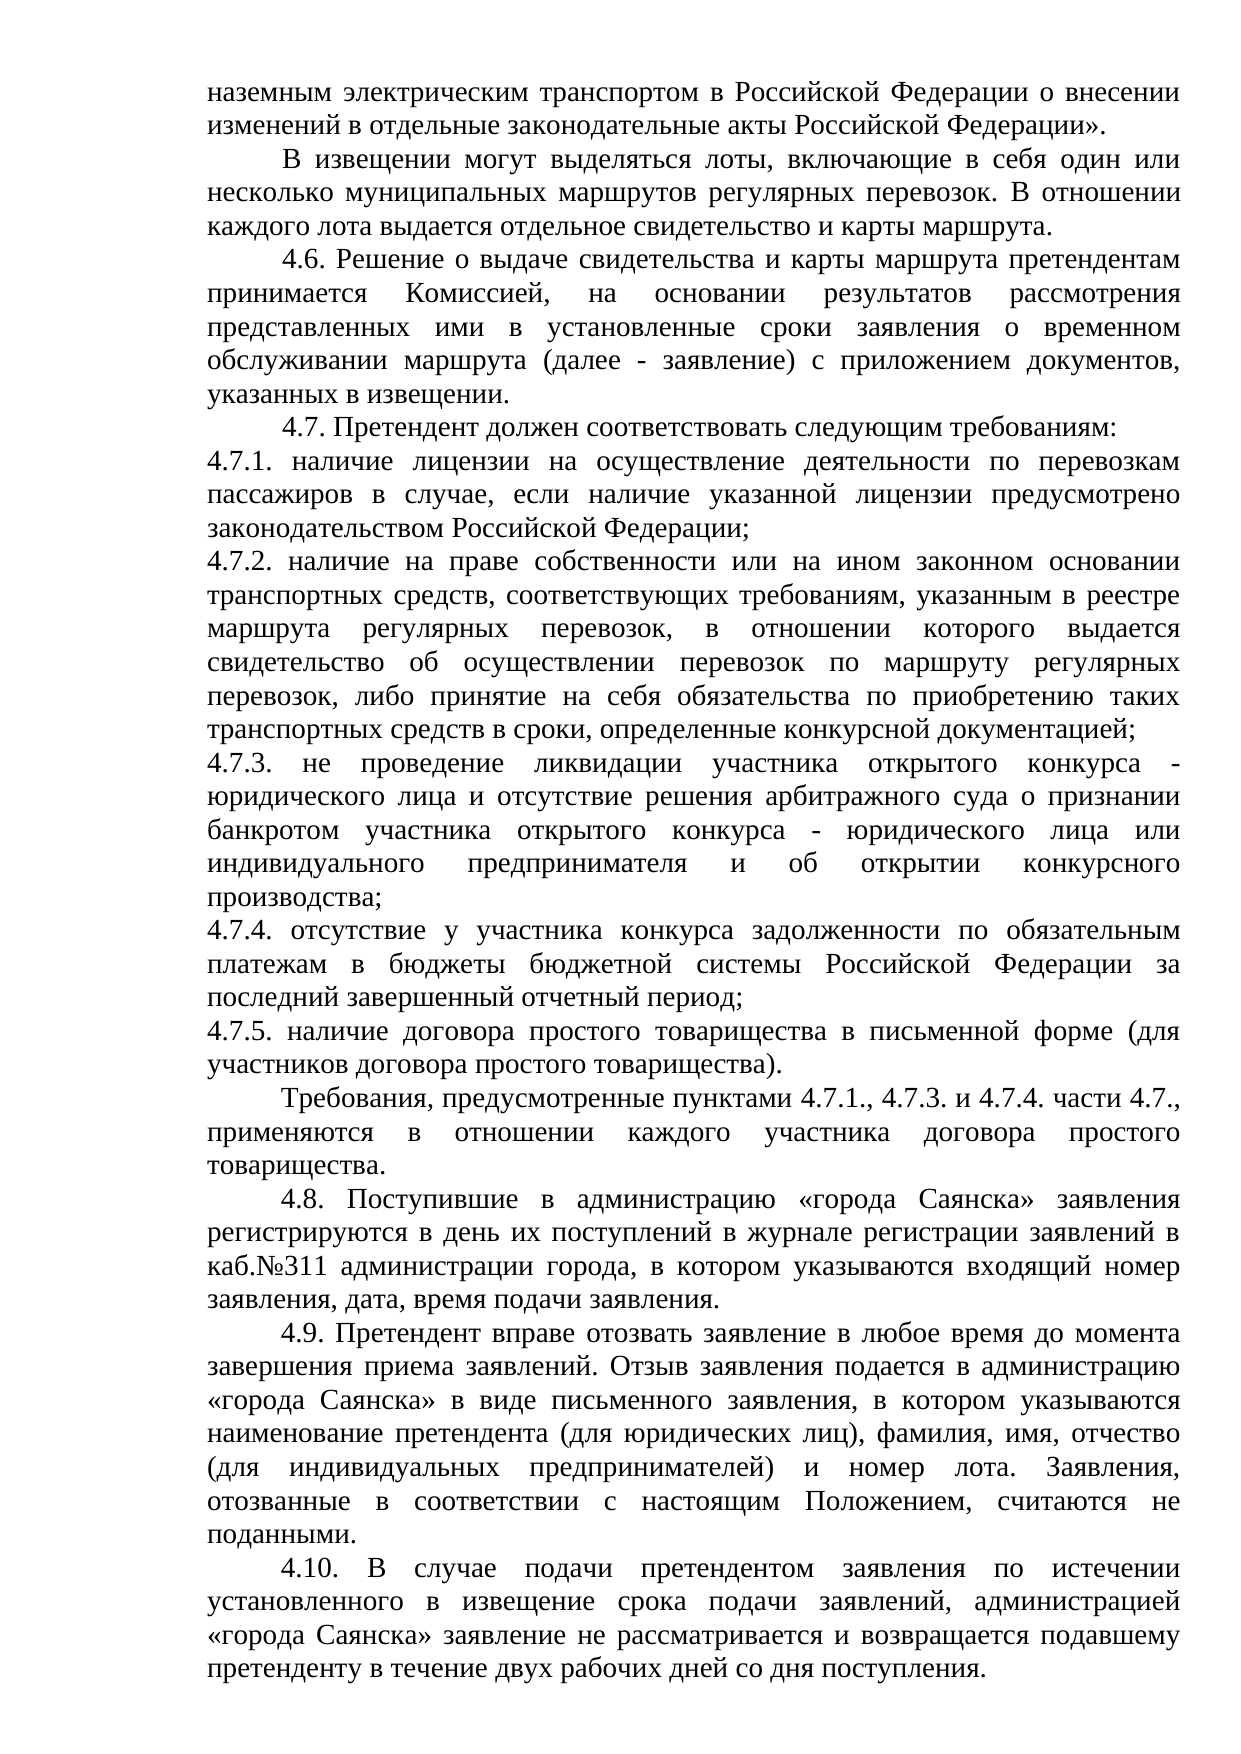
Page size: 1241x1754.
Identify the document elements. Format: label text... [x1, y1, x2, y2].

text 4.7.3. не проведение ликвидации участника открытого конкурса - юридического лица и отсутствие решения арбитражного суда о признании банкротом участника открытого конкурса - юридического лица или индивидуального предпринимателя и об открытии конкурсного производства; [207, 745, 1181, 912]
text 4.7.5. наличие договора простого товарищества в письменной форме (для участников договора простого товарищества). [207, 1013, 1181, 1080]
text 4.7.1. наличие лицензии на осуществление деятельности по перевозкам пассажиров в случае, если наличие указанной лицензии предусмотрено законодательством Российской Федерации; [207, 443, 1181, 543]
text Требования, предусмотренные пунктами 4.7.1., 4.7.3. и 4.7.4. части 4.7., применяются в отношении каждого участника договора простого товарищества. [207, 1080, 1181, 1181]
text В извещении могут выделяться лоты, включающие в себя один или несколько муниципальных маршрутов регулярных перевозок. В отношении каждого лота выдается отдельное свидетельство и карты маршрута. [207, 141, 1181, 242]
text 4.9. Претендент вправе отозвать заявление в любое время до момента завершения приема заявлений. Отзыв заявления подается в администрацию «города Саянска» в виде письменного заявления, в котором указываются наименование претендента (для юридических лиц), фамилия, имя, отчество (для индивидуальных предпринимателей) и номер лота. Заявления, отозванные в соответствии с настоящим Положением, считаются не поданными. [207, 1315, 1181, 1550]
text 4.7.4. отсутствие у участника конкурса задолженности по обязательным платежам в бюджеты бюджетной системы Российской Федерации за последний завершенный отчетный период; [207, 912, 1181, 1013]
text 4.7. Претендент должен соответствовать следующим требованиям: [207, 409, 1181, 443]
text 4.10. В случае подачи претендентом заявления по истечении установленного в извещение срока подачи заявлений, администрацией «города Саянска» заявление не рассматривается и возвращается подавшему претенденту в течение двух рабочих дней со дня поступления. [207, 1550, 1181, 1684]
text 4.8. Поступившие в администрацию «города Саянска» заявления регистрируются в день их поступлений в журнале регистрации заявлений в каб.№311 администрации города, в котором указываются входящий номер заявления, дата, время подачи заявления. [207, 1181, 1181, 1315]
text 4.7.2. наличие на праве собственности или на ином законном основании транспортных средств, соответствующих требованиям, указанным в реестре маршрута регулярных перевозок, в отношении которого выдается свидетельство об осуществлении перевозок по маршруту регулярных перевозок, либо принятие на себя обязательства по приобретению таких транспортных средств в сроки, определенные конкурсной документацией; [207, 543, 1181, 745]
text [207, 74, 1181, 141]
text 4.6. Решение о выдаче свидетельства и карты маршрута претендентам принимается Комиссией, на основании результатов рассмотрения представленных ими в установленные сроки заявления о временном обслуживании маршрута (далее - заявление) с приложением документов, указанных в извещении. [207, 242, 1181, 409]
